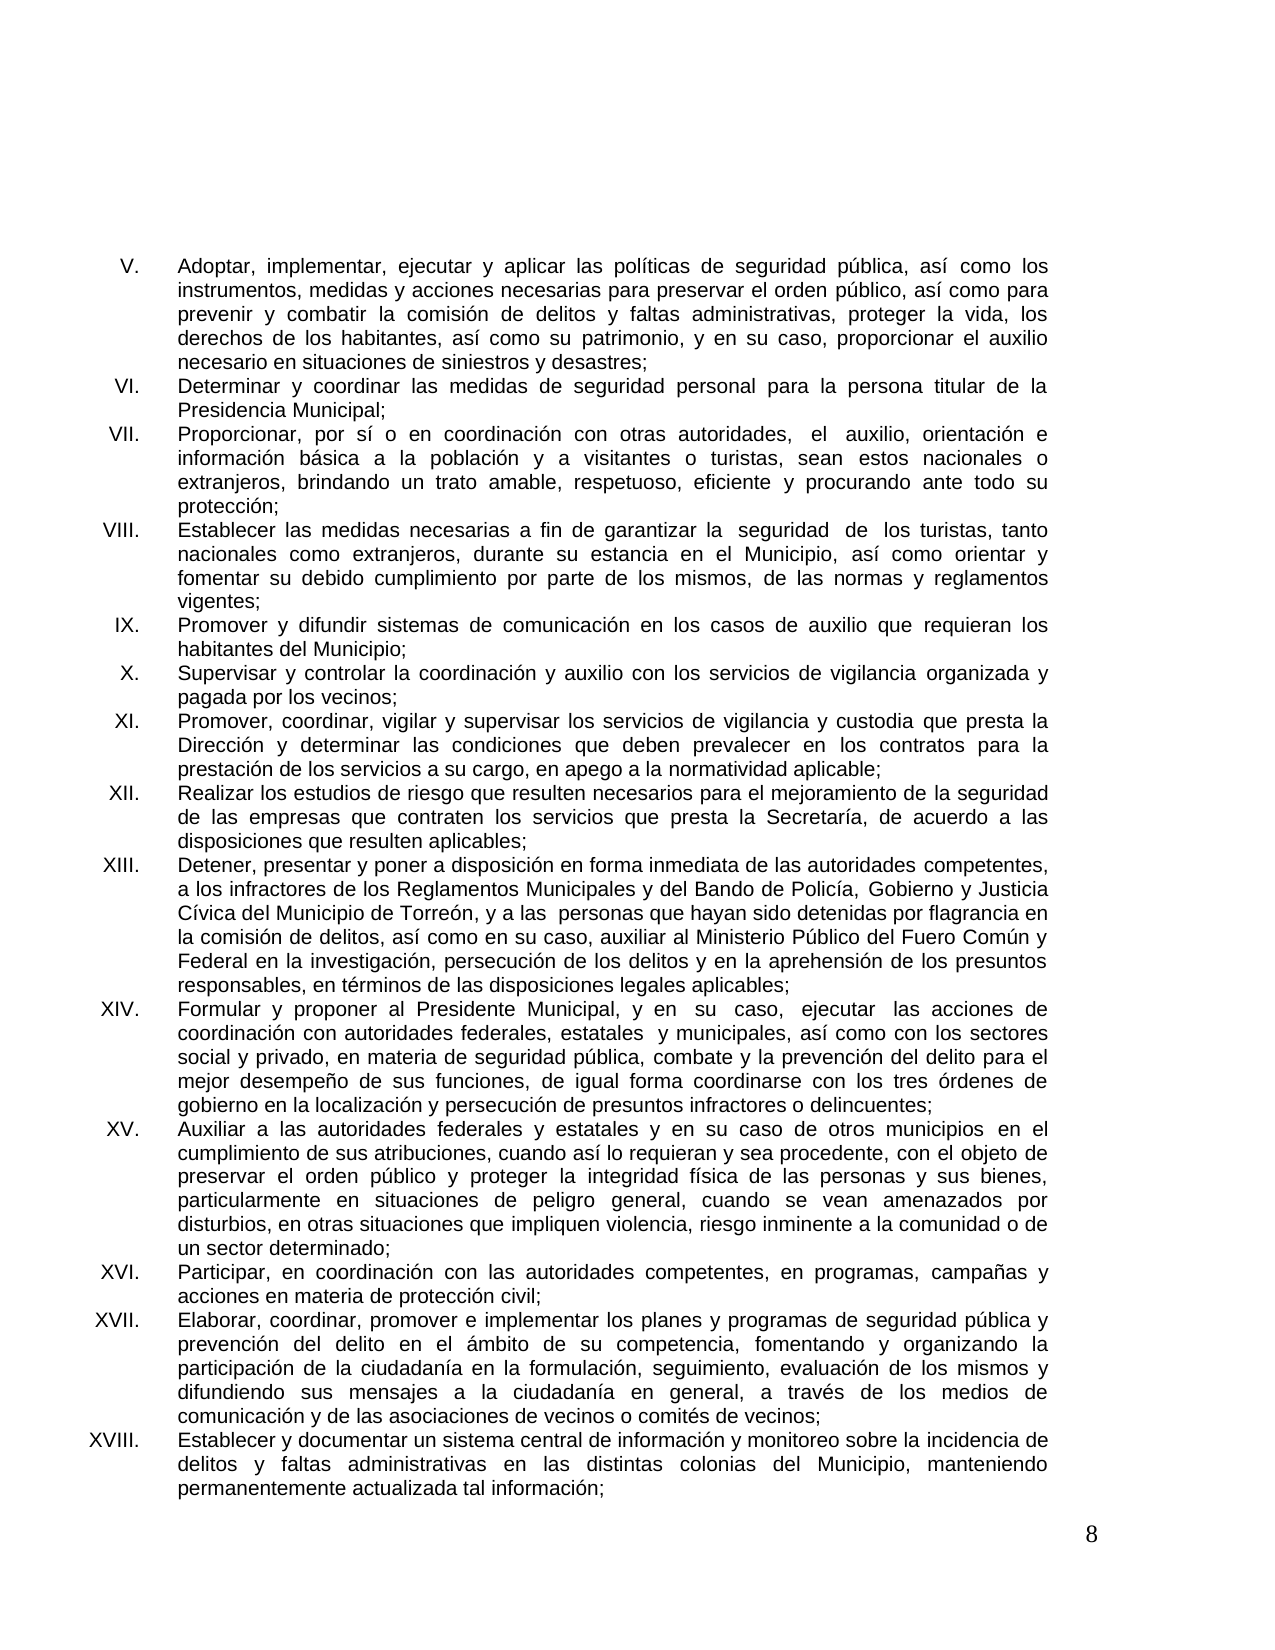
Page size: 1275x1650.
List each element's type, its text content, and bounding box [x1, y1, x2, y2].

list Determinar y coordinar las medidas de seguridad personal para la persona titular de la Presidencia Municipal; [140, 374, 1048, 422]
list Establecer las medidas necesarias a fin de garantizar la seguridad de los turistas, tanto nacionales como extranjeros, durante su estancia en el Municipio, así como orientar y fomentar su debido cumplimiento por parte de los mismos, de las normas y reglamentos vigentes; [140, 517, 1048, 613]
list Participar, en coordinación con las autoridades competentes, en programas, campañas y acciones en materia de protección civil; [140, 1260, 1048, 1308]
list Promover, coordinar, vigilar y supervisar los servicios de vigilancia y custodia que presta la Dirección y determinar las condiciones que deben prevalecer en los contratos para la prestación de los servicios a su cargo, en apego a la normatividad aplicable; [140, 709, 1048, 781]
list Supervisar y controlar la coordinación y auxilio con los servicios de vigilancia organizada y pagada por los vecinos; [140, 661, 1048, 709]
list Adoptar, implementar, ejecutar y aplicar las políticas de seguridad pública, así como los instrumentos, medidas y acciones necesarias para preservar el orden público, así como para prevenir y combatir la comisión de delitos y faltas administrativas, proteger la vida, los derechos de los habitantes, así como su patrimonio, y en su caso, proporcionar el auxilio necesario en situaciones de siniestros y desastres; [140, 254, 1048, 374]
list Proporcionar, por sí o en coordinación con otras autoridades, el auxilio, orientación e información básica a la población y a visitantes o turistas, sean estos nacionales o extranjeros, brindando un trato amable, respetuoso, eficiente y procurando ante todo su protección; [140, 422, 1048, 517]
list Formular y proponer al Presidente Municipal, y en su caso, ejecutar las acciones de coordinación con autoridades federales, estatales y municipales, así como con los sectores social y privado, en materia de seguridad pública, combate y la prevención del delito para el mejor desempeño de sus funciones, de igual forma coordinarse con los tres órdenes de gobierno en la localización y persecución de presuntos infractores o delincuentes; [140, 997, 1048, 1116]
list Promover y difundir sistemas de comunicación en los casos de auxilio que requieran los habitantes del Municipio; [140, 613, 1048, 661]
list Detener, presentar y poner a disposición en forma inmediata de las autoridades competentes, a los infractores de los Reglamentos Municipales y del Bando de Policía, Gobierno y Justicia Cívica del Municipio de Torreón, y a las personas que hayan sido detenidas por flagrancia en la comisión de delitos, así como en su caso, auxiliar al Ministerio Público del Fuero Común y Federal en la investigación, persecución de los delitos y en la aprehensión de los presuntos responsables, en términos de las disposiciones legales aplicables; [140, 853, 1048, 997]
list Establecer y documentar un sistema central de información y monitoreo sobre la incidencia de delitos y faltas administrativas en las distintas colonias del Municipio, manteniendo permanentemente actualizada tal información; [140, 1428, 1048, 1500]
list Auxiliar a las autoridades federales y estatales y en su caso de otros municipios en el cumplimiento de sus atribuciones, cuando así lo requieran y sea procedente, con el objeto de preservar el orden público y proteger la integridad física de las personas y sus bienes, particularmente en situaciones de peligro general, cuando se vean amenazados por disturbios, en otras situaciones que impliquen violencia, riesgo inminente a la comunidad o de un sector determinado; [140, 1116, 1048, 1260]
list Realizar los estudios de riesgo que resulten necesarios para el mejoramiento de la seguridad de las empresas que contraten los servicios que presta la Secretaría, de acuerdo a las disposiciones que resulten aplicables; [140, 781, 1048, 853]
list Elaborar, coordinar, promover e implementar los planes y programas de seguridad pública y prevención del delito en el ámbito de su competencia, fomentando y organizando la participación de la ciudadanía en la formulación, seguimiento, evaluación de los mismos y difundiendo sus mensajes a la ciudadanía en general, a través de los medios de comunicación y de las asociaciones de vecinos o comités de vecinos; [140, 1308, 1048, 1428]
